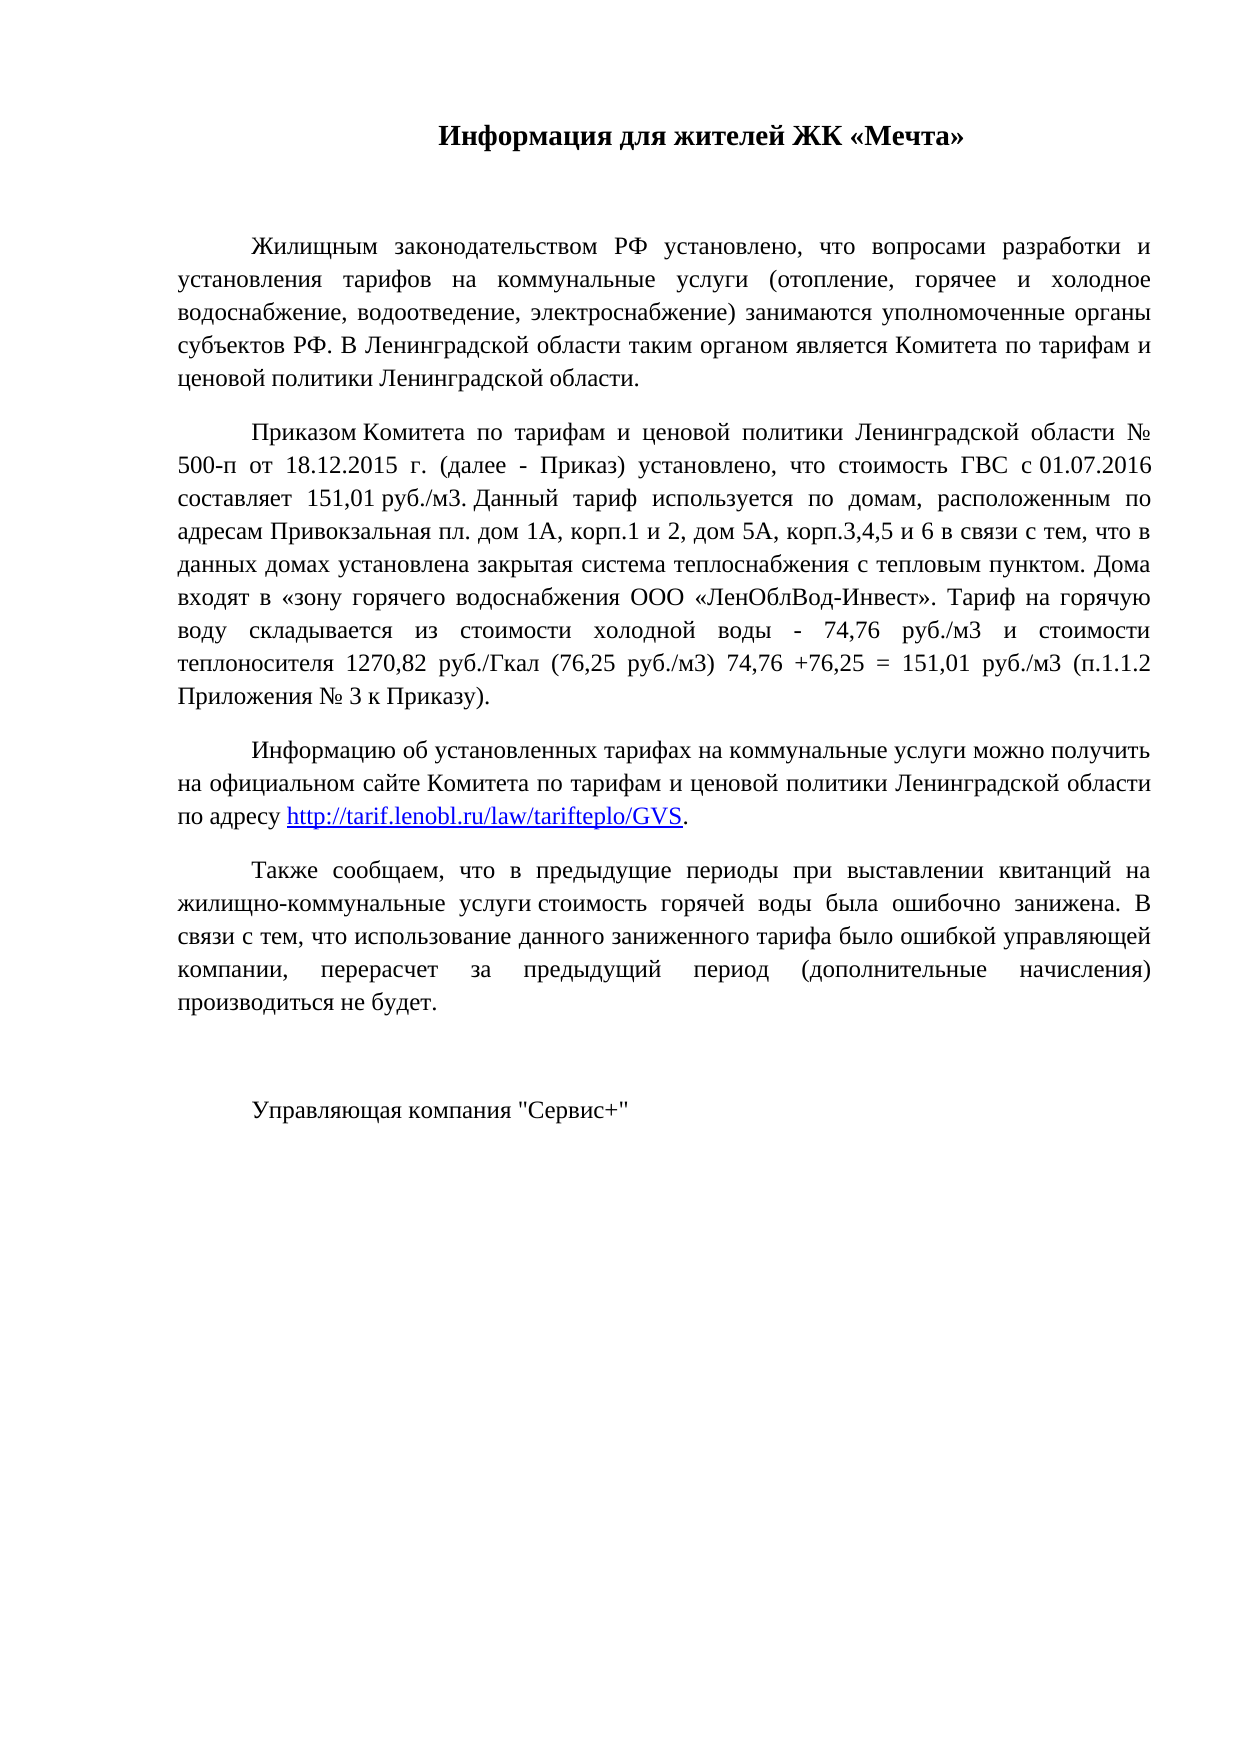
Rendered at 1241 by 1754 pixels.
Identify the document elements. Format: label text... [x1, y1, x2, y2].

text Жилищным законодательством РФ установлено, что вопросами разработки и установления тарифов на коммунальные услуги (отопление, горячее и холодное водоснабжение, водоотведение, электроснабжение) занимаются уполномоченные органы субъектов РФ. В Ленинградской области таким органом является Комитета по тарифам и ценовой политики Ленинградской области. [177, 231, 1152, 392]
text Информацию об установленных тарифах на коммунальные услуги можно получить на официальном сайте Комитета по тарифам и ценовой политики Ленинградской области по адресу http://tarif.lenobl.ru/law/tarifteplo/GVS. [177, 735, 1152, 830]
text Также сообщаем, что в предыдущие периоды при выставлении квитанций на жилищно-коммунальные услуги стоимость горячей воды была ошибочно занижена. В связи с тем, что использование данного заниженного тарифа было ошибкой управляющей компании, перерасчет за предыдущий период (дополнительные начисления) производиться не будет. [177, 855, 1152, 1016]
text Информация для жителей ЖК «Мечта» [177, 118, 1152, 152]
text Управляющая компания "Сервис+" [177, 1095, 1152, 1124]
text Приказом Комитета по тарифам и ценовой политики Ленинградской области № 500-п от 18.12.2015 г. (далее - Приказ) установлено, что стоимость ГВС с 01.07.2016 составляет 151,01 руб./м3. Данный тариф используется по домам, расположенным по адресам Привокзальная пл. дом 1А, корп.1 и 2, дом 5А, корп.3,4,5 и 6 в связи с тем, что в данных домах установлена закрытая система теплоснабжения с тепловым пунктом. Дома входят в «зону горячего водоснабжения ООО «ЛенОблВод-Инвест». Тариф на горячую воду складывается из стоимости холодной воды - 74,76 руб./м3 и стоимости теплоносителя 1270,82 руб./Гкал (76,25 руб./м3) 74,76 +76,25 = 151,01 руб./м3 (п.1.1.2 Приложения № 3 к Приказу). [177, 417, 1152, 710]
